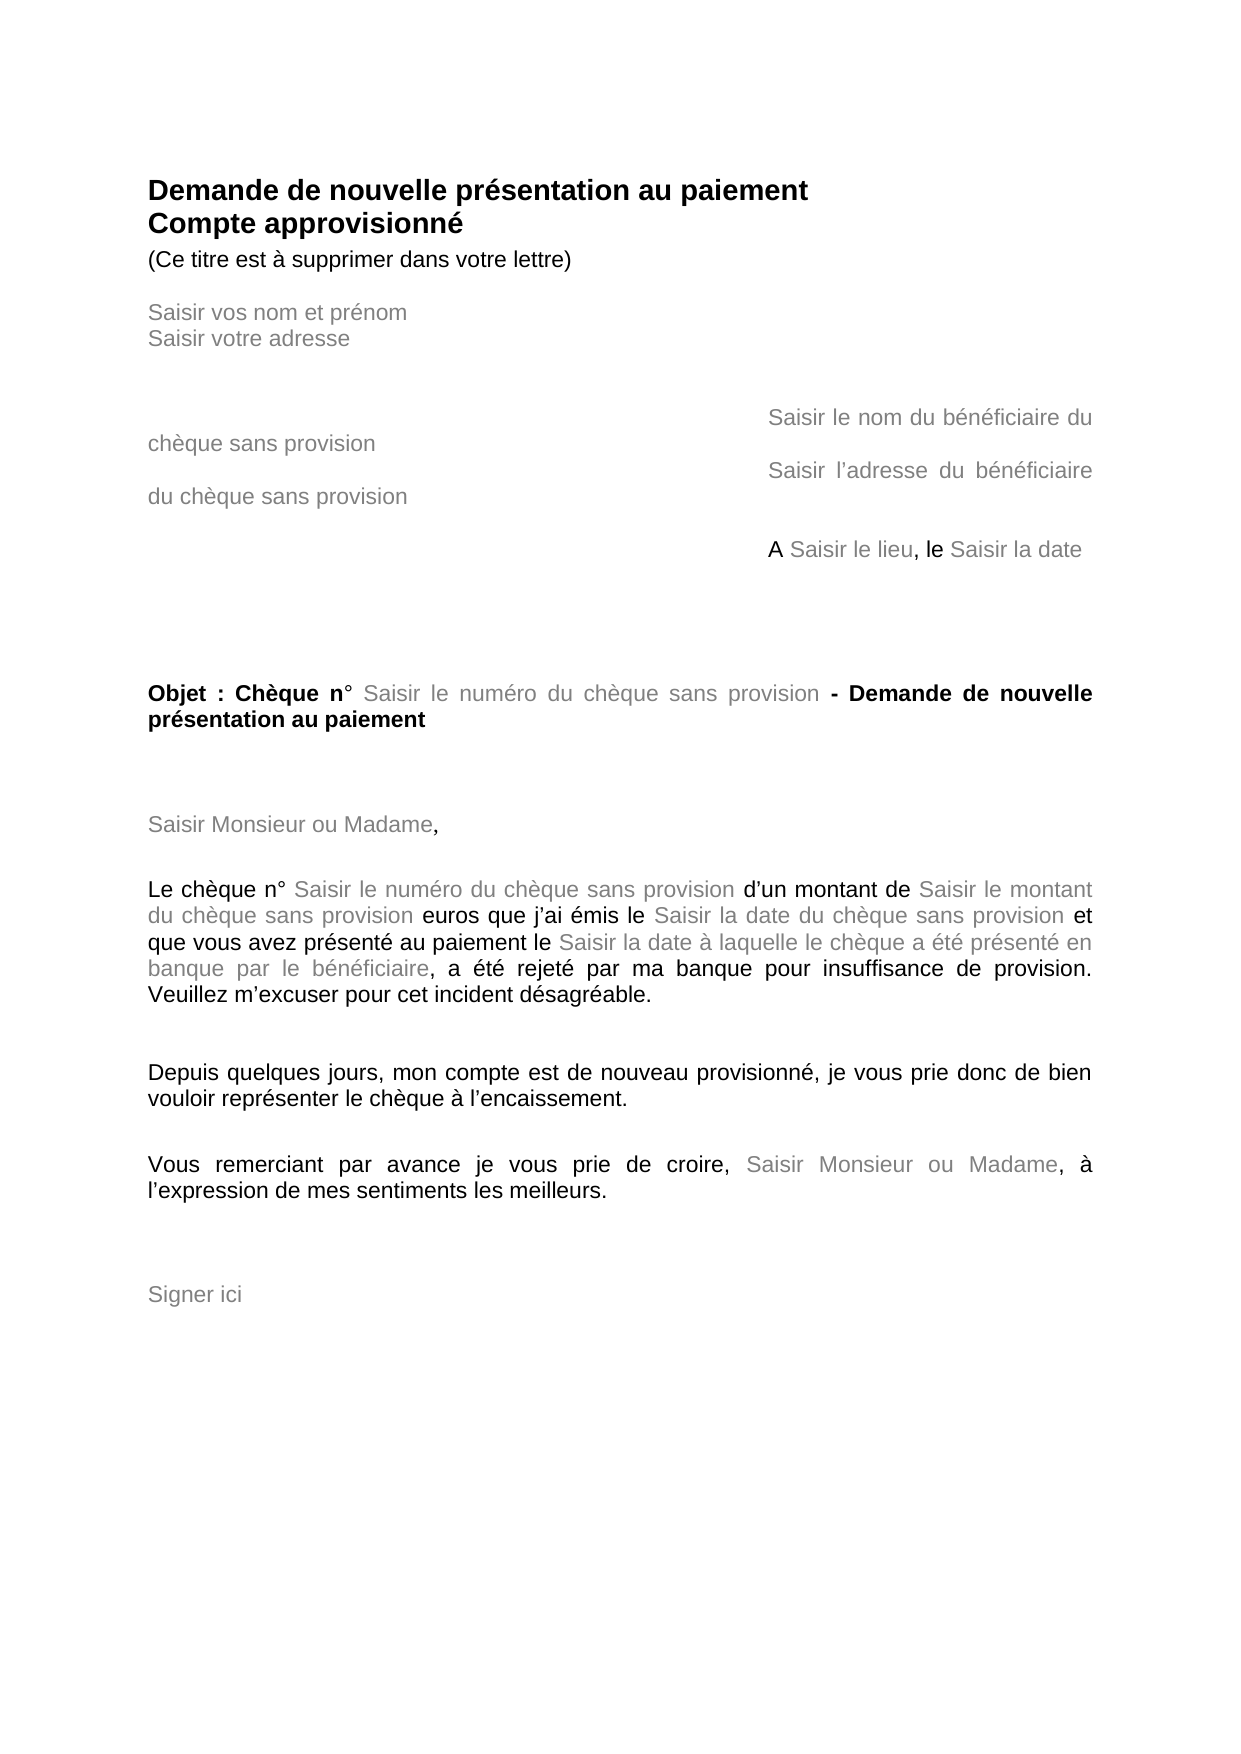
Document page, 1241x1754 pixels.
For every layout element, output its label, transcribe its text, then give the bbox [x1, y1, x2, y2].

text A , le [148, 536, 1093, 562]
text Objet : Chèque n° - Demande de nouvelle présentation au paiement [148, 680, 1093, 733]
text Le chèque n° d’un montant de euros que j’ai émis le et que vous avez présenté au paiement le , a été rejeté par ma banque pour insuffisance de provision. Veuillez m’excuser pour cet incident désagréable. [148, 876, 1093, 1008]
text (Ce titre est à supprimer dans votre lettre) [148, 246, 1093, 272]
text Demande de nouvelle présentation au paiement Compte approvisionné [148, 173, 1093, 240]
text Vous remerciant par avance je vous prie de croire, , à l’expression de mes sentiments les meilleurs. [148, 1151, 1093, 1203]
text , [148, 811, 1093, 837]
text Depuis quelques jours, mon compte est de nouveau provisionné, je vous prie donc de bien vouloir représenter le chèque à l’encaissement. [148, 1059, 1093, 1112]
